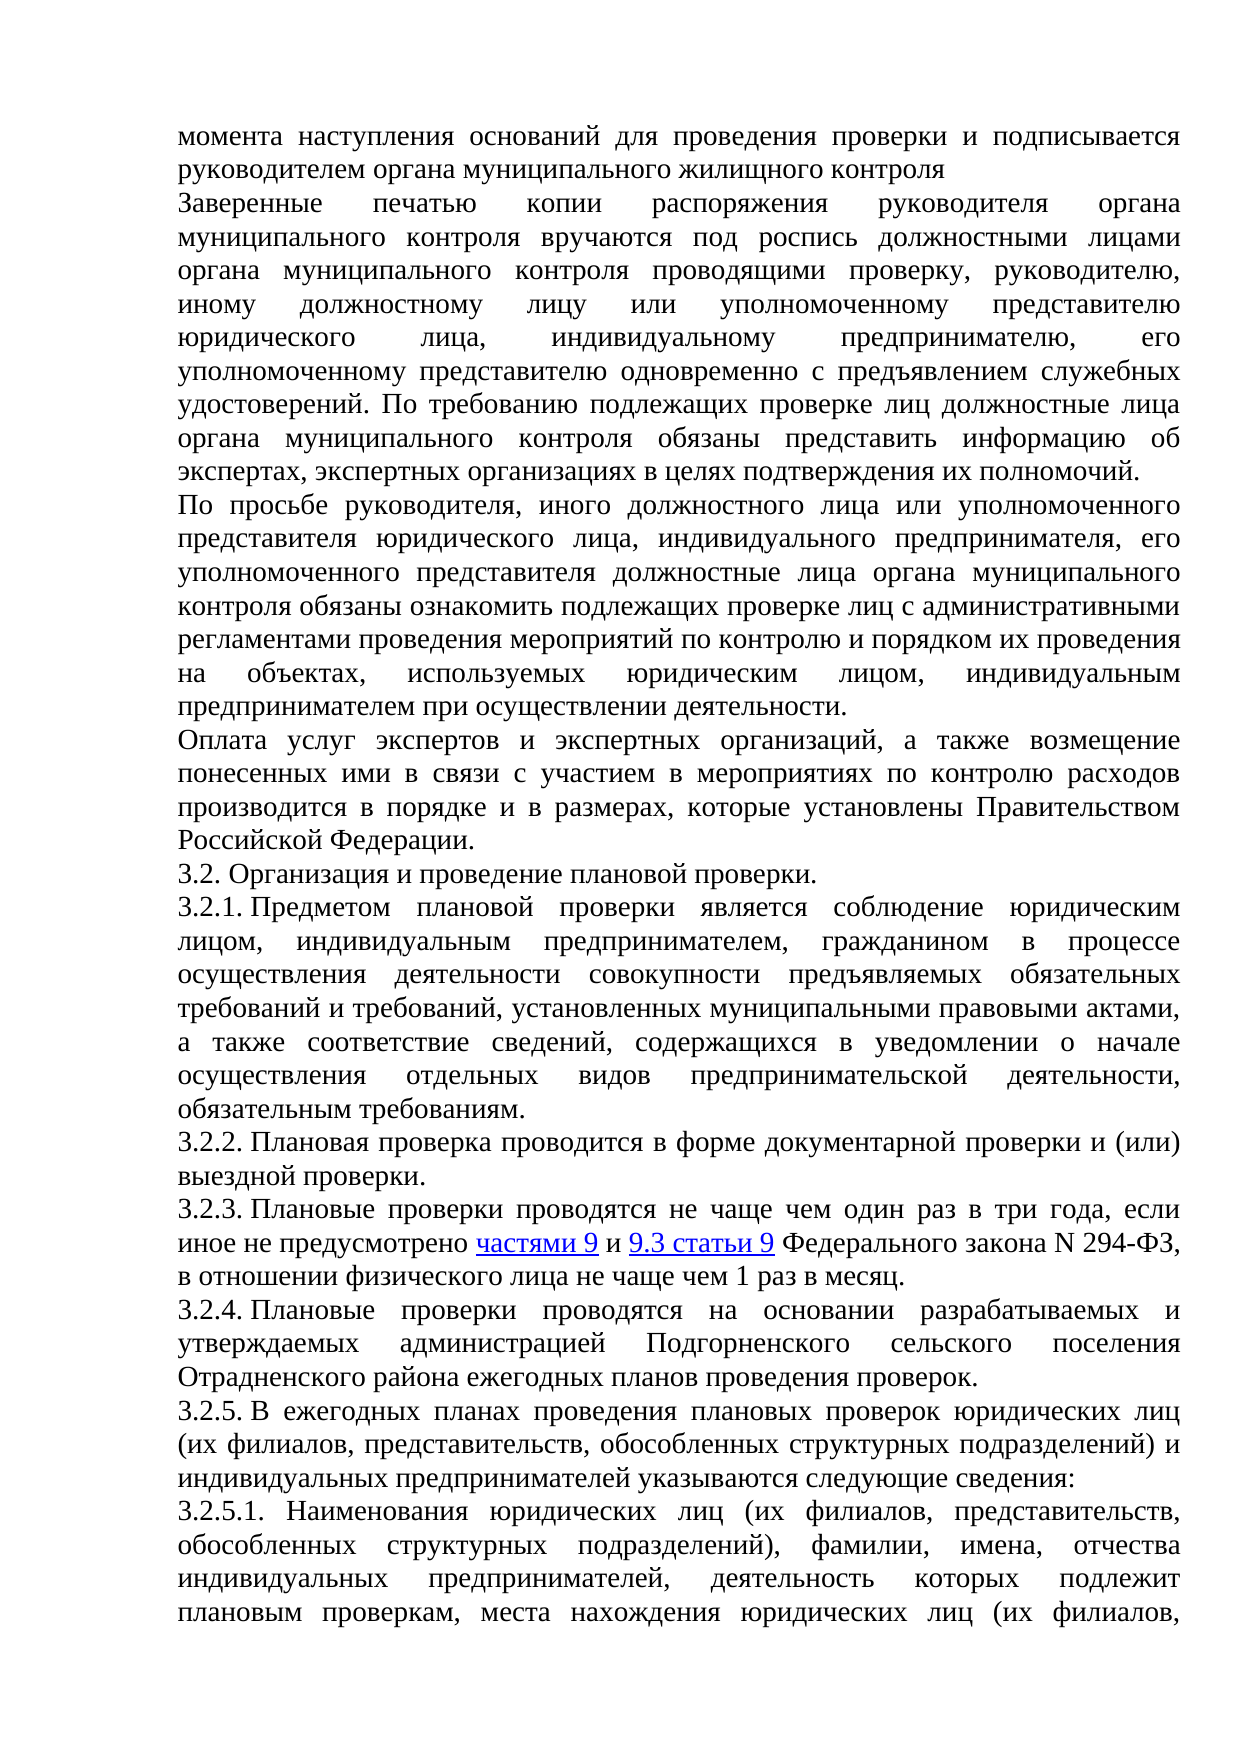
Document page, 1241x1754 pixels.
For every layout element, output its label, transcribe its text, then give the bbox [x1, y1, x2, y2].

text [177, 1493, 1181, 1627]
text 3.2.3. Плановые проверки проводятся не чаще чем один раз в три года, если иное не предусмотрено частями 9 и 9.3 статьи 9 Федерального закона N 294-ФЗ, в отношении физического лица не чаще чем 1 раз в месяц. [177, 1191, 1181, 1292]
text Заверенные печатью копии распоряжения руководителя органа муниципального контроля вручаются под роспись должностными лицами органа муниципального контроля проводящими проверку, руководителю, иному должностному лицу или уполномоченному представителю юридического лица, индивидуальному предпринимателю, его уполномоченному представителю одновременно с предъявлением служебных удостоверений. По требованию подлежащих проверке лиц должностные лица органа муниципального контроля обязаны представить информацию об экспертах, экспертных организациях в целях подтверждения их полномочий. [177, 185, 1181, 487]
text 3.2.4. Плановые проверки проводятся на основании разрабатываемых и утверждаемых администрацией Подгорненского сельского поселения Отрадненского района ежегодных планов проведения проверок. [177, 1292, 1181, 1393]
text 3.2.2. Плановая проверка проводится в форме документарной проверки и (или) выездной проверки. [177, 1124, 1181, 1191]
text 3.2.5. В ежегодных планах проведения плановых проверок юридических лиц (их филиалов, представительств, обособленных структурных подразделений) и индивидуальных предпринимателей указываются следующие сведения: [177, 1393, 1181, 1493]
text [177, 118, 1181, 185]
text Оплата услуг экспертов и экспертных организаций, а также возмещение понесенных ими в связи с участием в мероприятиях по контролю расходов производится в порядке и в размерах, которые установлены Правительством Российской Федерации. [177, 722, 1181, 856]
text По просьбе руководителя, иного должностного лица или уполномоченного представителя юридического лица, индивидуального предпринимателя, его уполномоченного представителя должностные лица органа муниципального контроля обязаны ознакомить подлежащих проверке лиц с административными регламентами проведения мероприятий по контролю и порядком их проведения на объектах, используемых юридическим лицом, индивидуальным предпринимателем при осуществлении деятельности. [177, 487, 1181, 722]
text 3.2. Организация и проведение плановой проверки. [177, 856, 1181, 889]
text 3.2.1. Предметом плановой проверки является соблюдение юридическим лицом, индивидуальным предпринимателем, гражданином в процессе осуществления деятельности совокупности предъявляемых обязательных требований и требований, установленных муниципальными правовыми актами, а также соответствие сведений, содержащихся в уведомлении о начале осуществления отдельных видов предпринимательской деятельности, обязательным требованиям. [177, 889, 1181, 1124]
